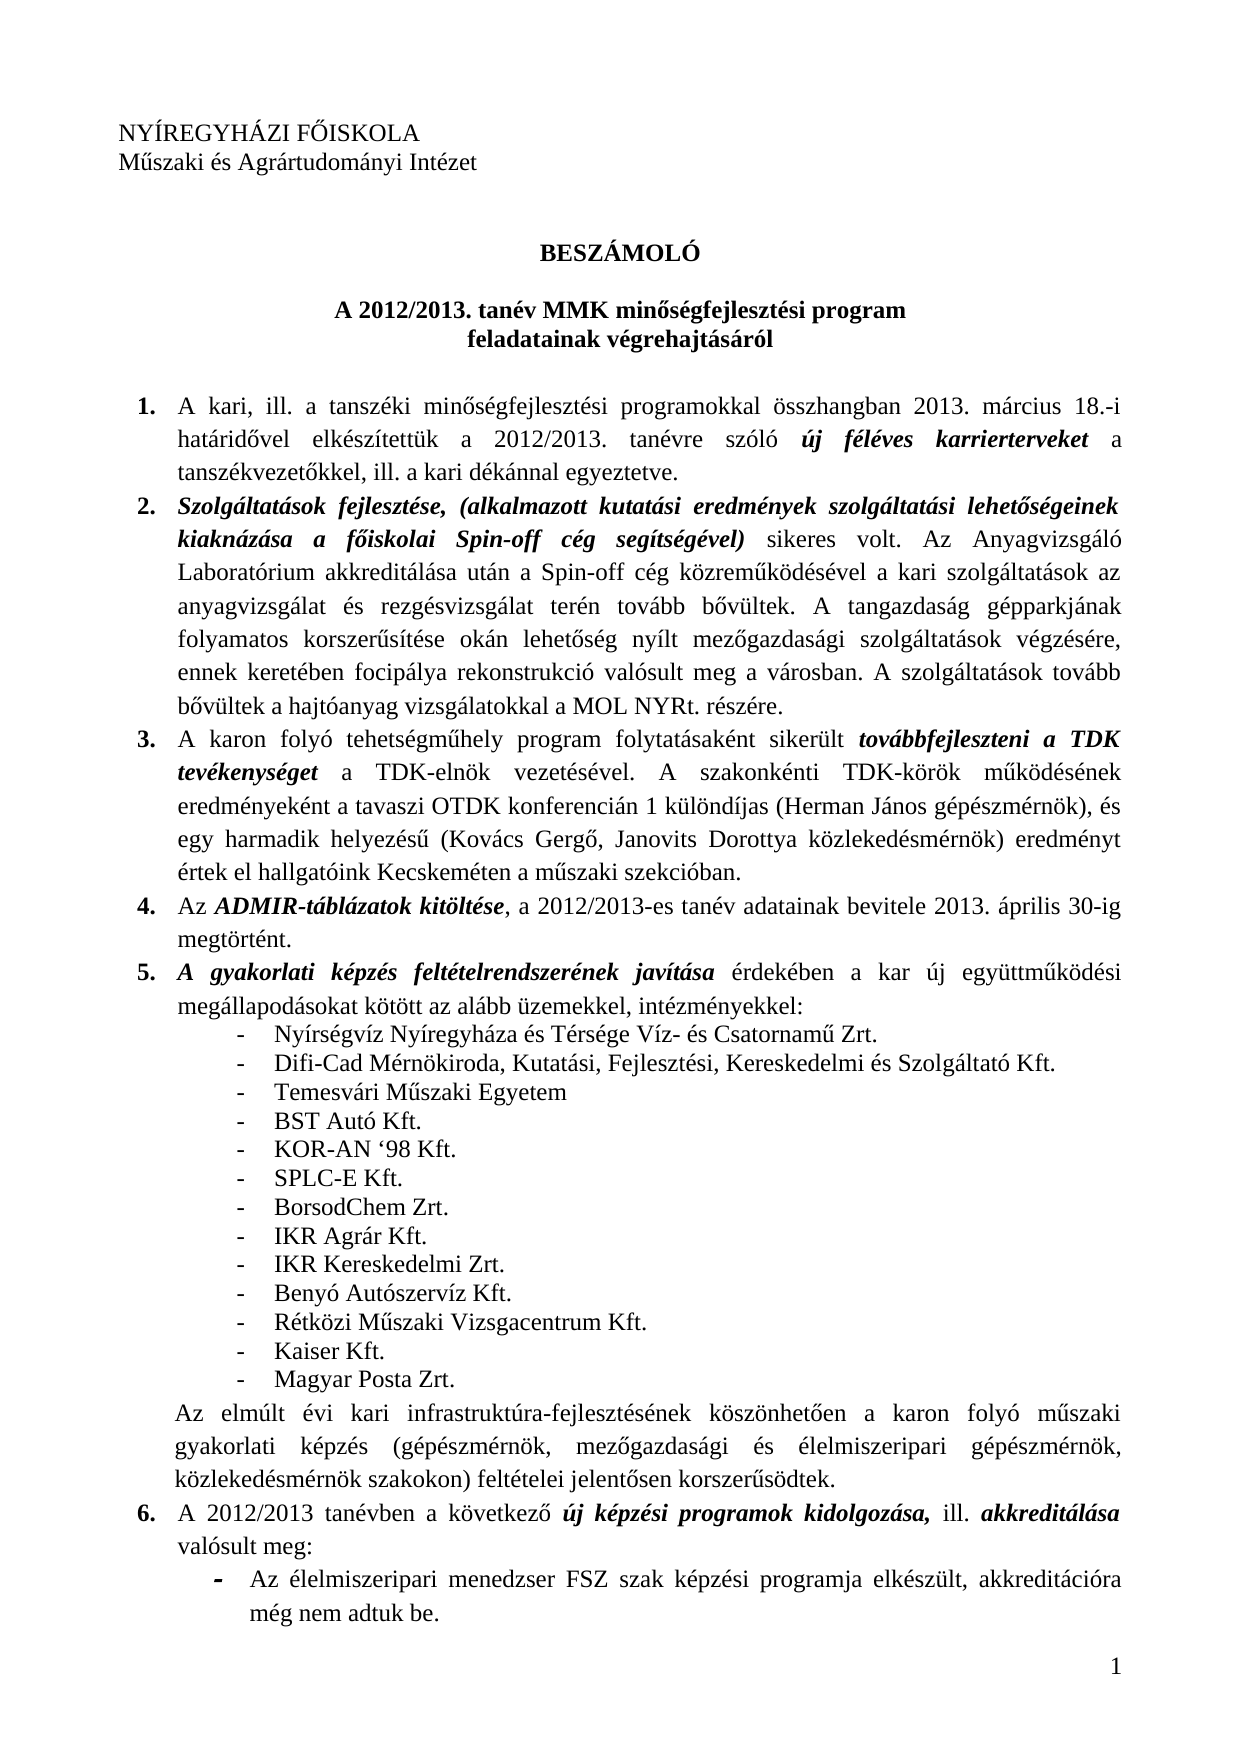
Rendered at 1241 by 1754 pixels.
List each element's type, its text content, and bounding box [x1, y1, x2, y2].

text feladatainak végrehajtásáról [118, 324, 1122, 353]
list KOR-AN ‘98 Kft. [236, 1134, 1122, 1163]
list Kaiser Kft. [236, 1336, 1122, 1364]
list Szolgáltatások fejlesztése, (alkalmazott kutatási eredmények szolgáltatási lehetőségeinek kiaknázása a főiskolai Spin-off cég segítségével) sikeres volt. Az Anyagvizsgáló Laboratórium akkreditálása után a Spin-off cég közreműködésével a kari szolgáltatások az anyagvizsgálat és rezgésvizsgálat terén tovább bővültek. A tangazdaság gépparkjának folyamatos korszerűsítése okán lehetőség nyílt mezőgazdasági szolgáltatások végzésére, ennek keretében focipálya rekonstrukció valósult meg a városban. A szolgáltatások tovább bővültek a hajtóanyag vizsgálatokkal a MOL NYRt. részére. [137, 486, 1122, 719]
list BorsodChem Zrt. [236, 1192, 1122, 1221]
list A karon folyó tehetségműhely program folytatásaként sikerült továbbfejleszteni a TDK tevékenységet a TDK-elnök vezetésével. A szakonkénti TDK-körök működésének eredményeként a tavaszi OTDK konferencián 1 különdíjas (Herman János gépészmérnök), és egy harmadik helyezésű (Kovács Gergő, Janovits Dorottya közlekedésmérnök) eredményt értek el hallgatóink Kecskeméten a műszaki szekcióban. [137, 719, 1122, 886]
text Az elmúlt évi kari infrastruktúra-fejlesztésének köszönhetően a karon folyó műszaki gyakorlati képzés (gépészmérnök, mezőgazdasági és élelmiszeripari gépészmérnök, közlekedésmérnök szakokon) feltételei jelentősen korszerűsödtek. [174, 1393, 1122, 1493]
list IKR Agrár Kft. [236, 1221, 1122, 1249]
list Benyó Autószervíz Kft. [236, 1278, 1122, 1307]
list Magyar Posta Zrt. [236, 1364, 1122, 1393]
list Temesvári Műszaki Egyetem [236, 1077, 1122, 1106]
list BST Autó Kft. [236, 1106, 1122, 1134]
text Műszaki és Agrártudományi Intézet [118, 147, 1122, 176]
list Difi-Cad Mérnökiroda, Kutatási, Fejlesztési, Kereskedelmi és Szolgáltató Kft. [236, 1048, 1122, 1077]
list A gyakorlati képzés feltételrendszerének javítása érdekében a kar új együttműködési megállapodásokat kötött az alább üzemekkel, intézményekkel: [137, 953, 1122, 1019]
list SPLC-E Kft. [236, 1163, 1122, 1192]
text BESZÁMOLÓ [118, 238, 1122, 267]
list IKR Kereskedelmi Zrt. [236, 1249, 1122, 1278]
list Az ADMIR-táblázatok kitöltése, a 2012/2013-es tanév adatainak bevitele 2013. április 30-ig megtörtént. [137, 886, 1122, 953]
list A kari, ill. a tanszéki minőségfejlesztési programokkal összhangban 2013. március 18.-i határidővel elkészítettük a 2012/2013. tanévre szóló új féléves karrierterveket a tanszékvezetőkkel, ill. a kari dékánnal egyeztetve. [137, 386, 1122, 486]
list Nyírségvíz Nyíregyháza és Térsége Víz- és Csatornamű Zrt. [236, 1019, 1122, 1048]
list Az élelmiszeripari menedzser FSZ szak képzési programja elkészült, akkreditációra még nem adtuk be. [212, 1560, 1122, 1627]
list A 2012/2013 tanévben a következő új képzési programok kidolgozása, ill. akkreditálása valósult meg: [137, 1493, 1122, 1560]
text Nyíregyházi Főiskola [118, 118, 1122, 147]
text A 2012/2013. tanév MMK minőségfejlesztési program [118, 295, 1122, 324]
list Rétközi Műszaki Vizsgacentrum Kft. [236, 1307, 1122, 1336]
